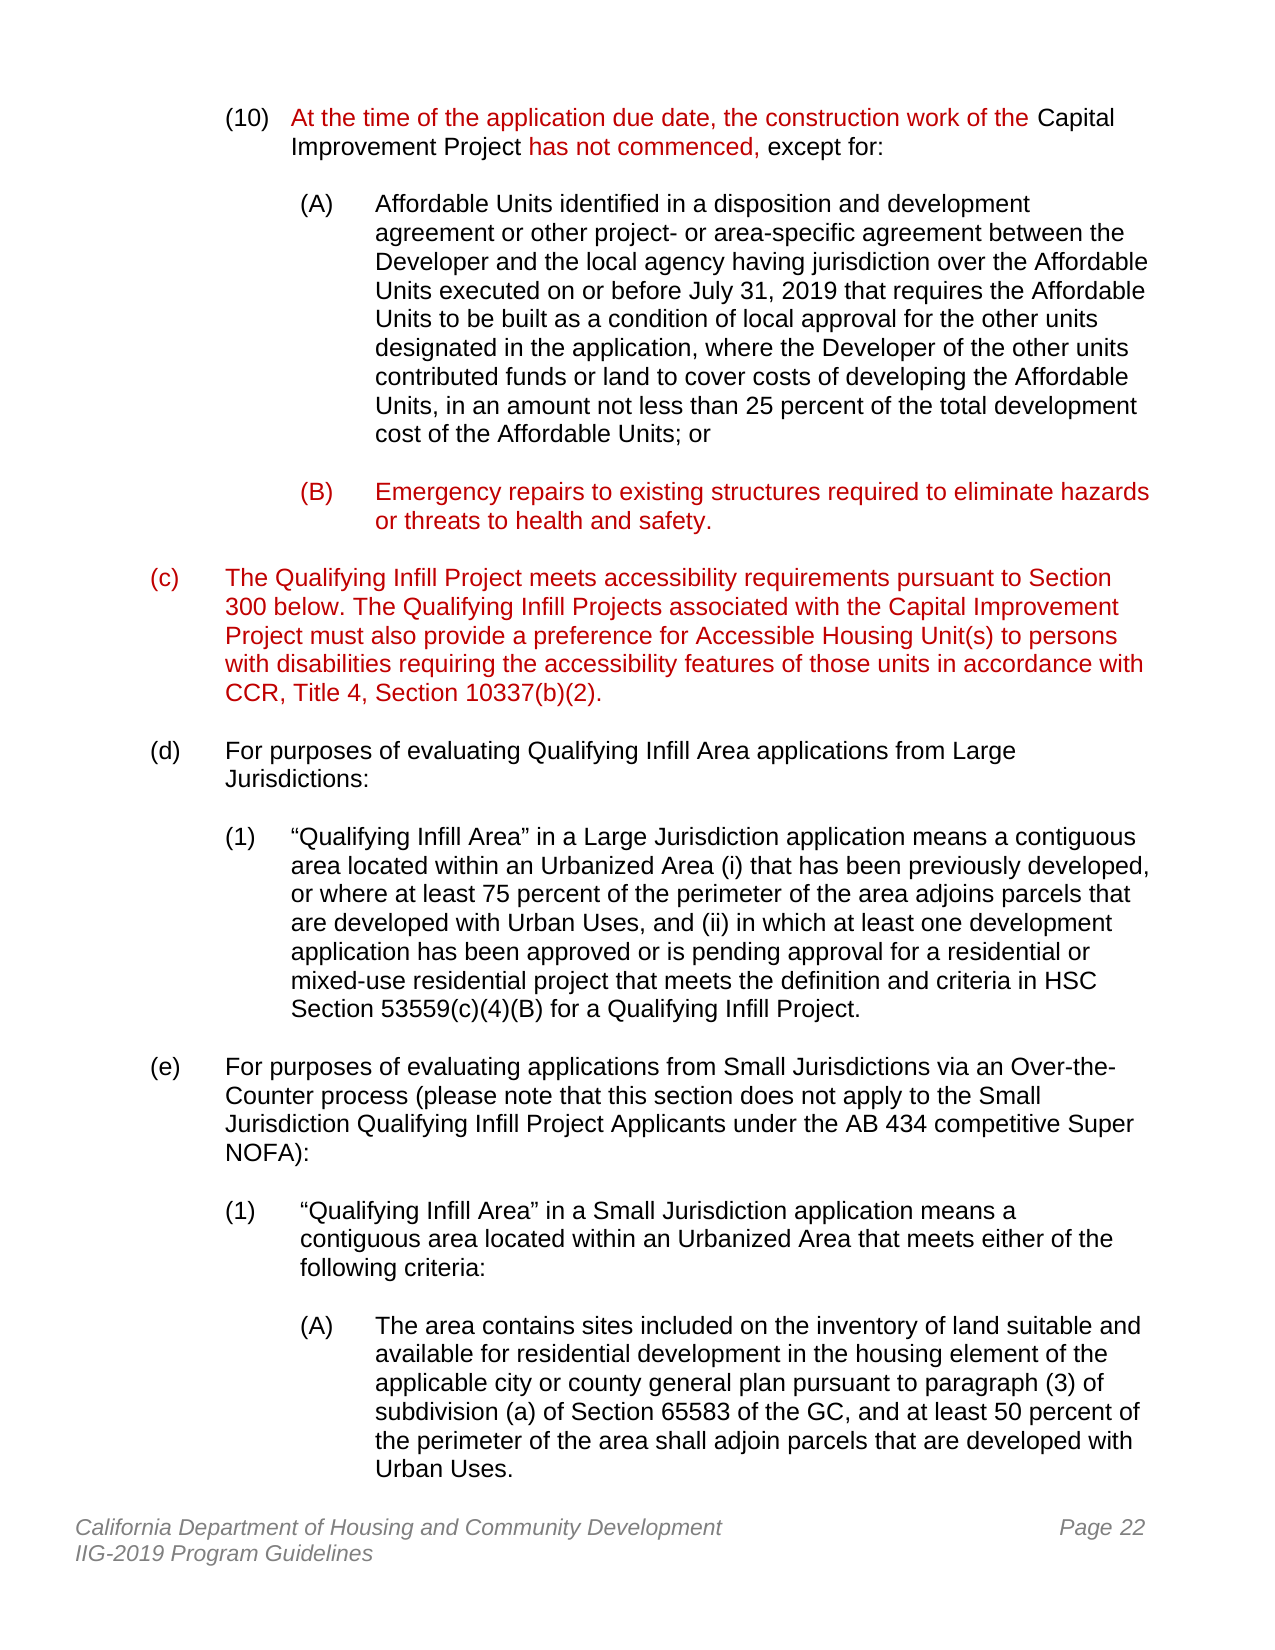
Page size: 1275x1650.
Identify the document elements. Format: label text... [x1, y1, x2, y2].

list Affordable Units identified in a disposition and development agreement or other project- or area-specific agreement between the Developer and the local agency having jurisdiction over the Affordable Units executed on or before July 31, 2019 that requires the Affordable Units to be built as a condition of local approval for the other units designated in the application, where the Developer of the other units contributed funds or land to cover costs of developing the Affordable Units, in an amount not less than 25 percent of the total development cost of the Affordable Units; or [300, 189, 1153, 448]
list The area contains sites included on the inventory of land suitable and available for residential development in the housing element of the applicable city or county general plan pursuant to paragraph (3) of subdivision (a) of Section 65583 of the GC, and at least 50 percent of the perimeter of the area shall adjoin parcels that are developed with Urban Uses. [300, 1311, 1153, 1483]
list For purposes of evaluating applications from Small Jurisdictions via an Over-the-Counter process (please note that this section does not apply to the Small Jurisdiction Qualifying Infill Project Applicants under the AB 434 competitive Super NOFA): [150, 1052, 1153, 1167]
list Emergency repairs to existing structures required to eliminate hazards or threats to health and safety. [300, 477, 1153, 534]
list “Qualifying Infill Area” in a Large Jurisdiction application means a contiguous area located within an Urbanized Area (i) that has been previously developed, or where at least 75 percent of the perimeter of the area adjoins parcels that are developed with Urban Uses, and (ii) in which at least one development application has been approved or is pending approval for a residential or mixed-use residential project that meets the definition and criteria in HSC Section 53559(c)(4)(B) for a Qualifying Infill Project. [225, 822, 1162, 1023]
list For purposes of evaluating Qualifying Infill Area applications from Large Jurisdictions: [150, 736, 1153, 793]
list “Qualifying Infill Area” in a Small Jurisdiction application means a contiguous area located within an Urbanized Area that meets either of the following criteria: [225, 1196, 1125, 1282]
list At the time of the application due date, the construction work of the Capital Improvement Project has not commenced, except for: [225, 103, 1162, 161]
list The Qualifying Infill Project meets accessibility requirements pursuant to Section 300 below. The Qualifying Infill Projects associated with the Capital Improvement Project must also provide a preference for Accessible Housing Unit(s) to persons with disabilities requiring the accessibility features of those units in accordance with CCR, Title 4, Section 10337(b)(2). [150, 563, 1153, 707]
